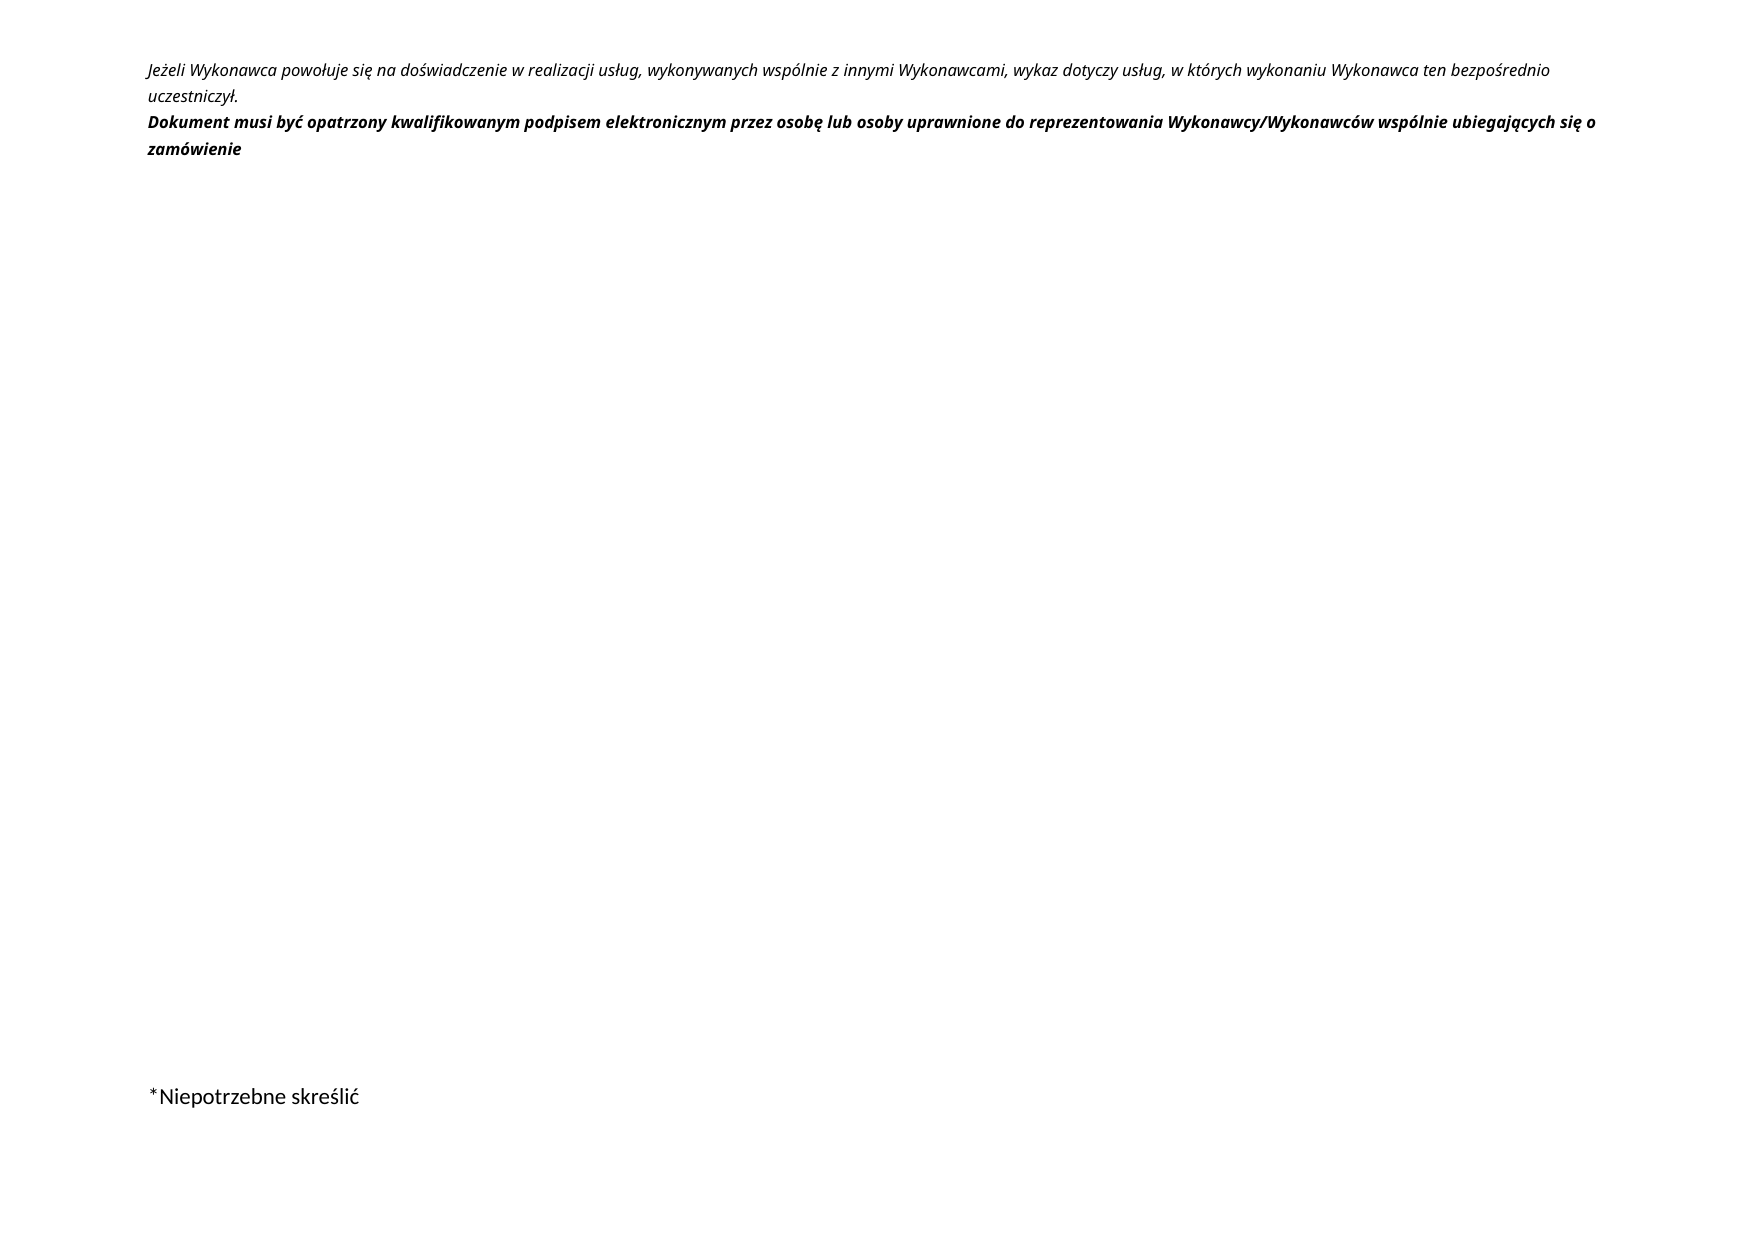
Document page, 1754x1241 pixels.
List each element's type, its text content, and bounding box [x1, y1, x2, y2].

text Dokument musi być opatrzony kwalifikowanym podpisem elektronicznym przez osobę lub osoby uprawnione do reprezentowania Wykonawcy/Wykonawców wspólnie ubiegających się o zamówienie [148, 111, 1606, 160]
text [148, 59, 1606, 108]
